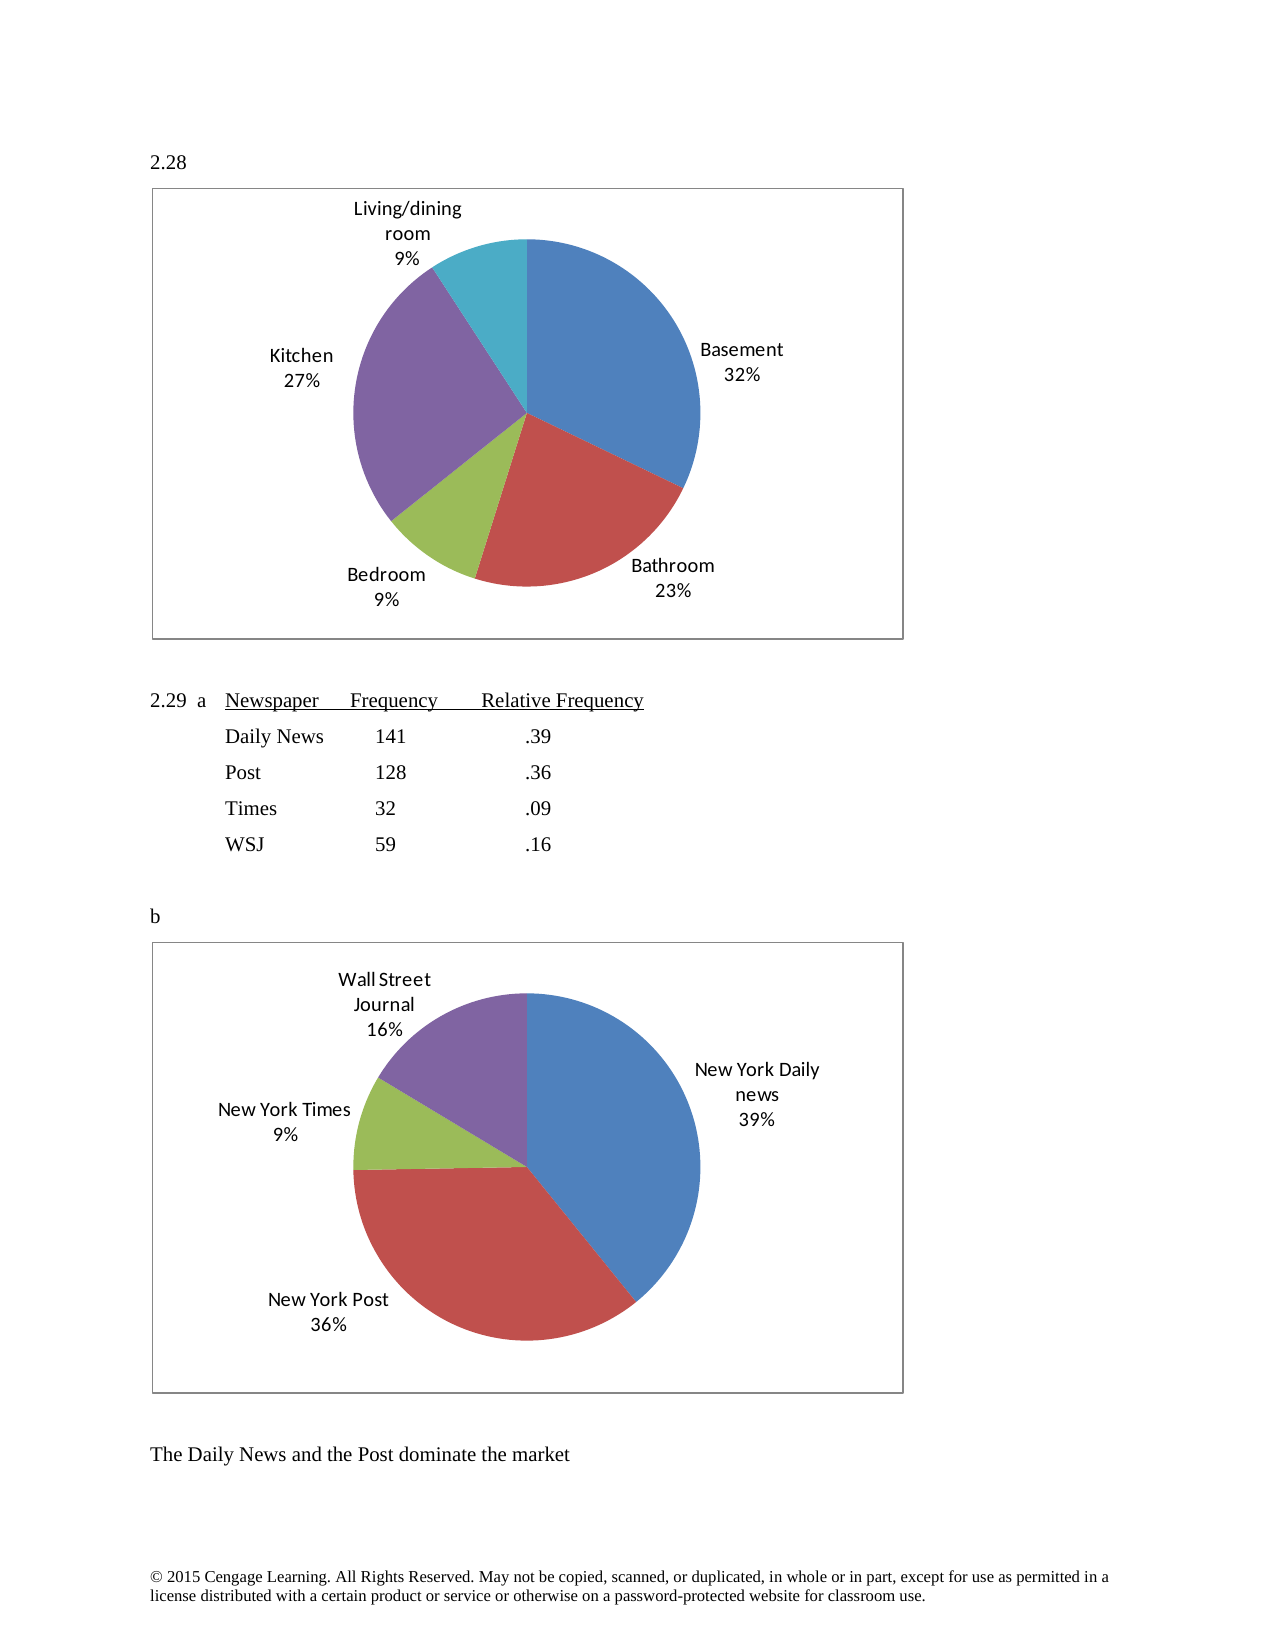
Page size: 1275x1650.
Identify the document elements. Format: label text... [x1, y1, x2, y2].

text The Daily News and the Post dominate the market [150, 1442, 1125, 1466]
text Post 128 .36 [150, 760, 1125, 784]
text 2.29 a Newspaper Frequency Relative Frequency [150, 688, 1125, 712]
text Times 32 .09 [150, 796, 1125, 820]
text Daily News 141 .39 [150, 724, 1125, 748]
text 2.28 [150, 150, 1125, 174]
text b [150, 904, 1125, 928]
text WSJ 59 .16 [150, 832, 1125, 856]
